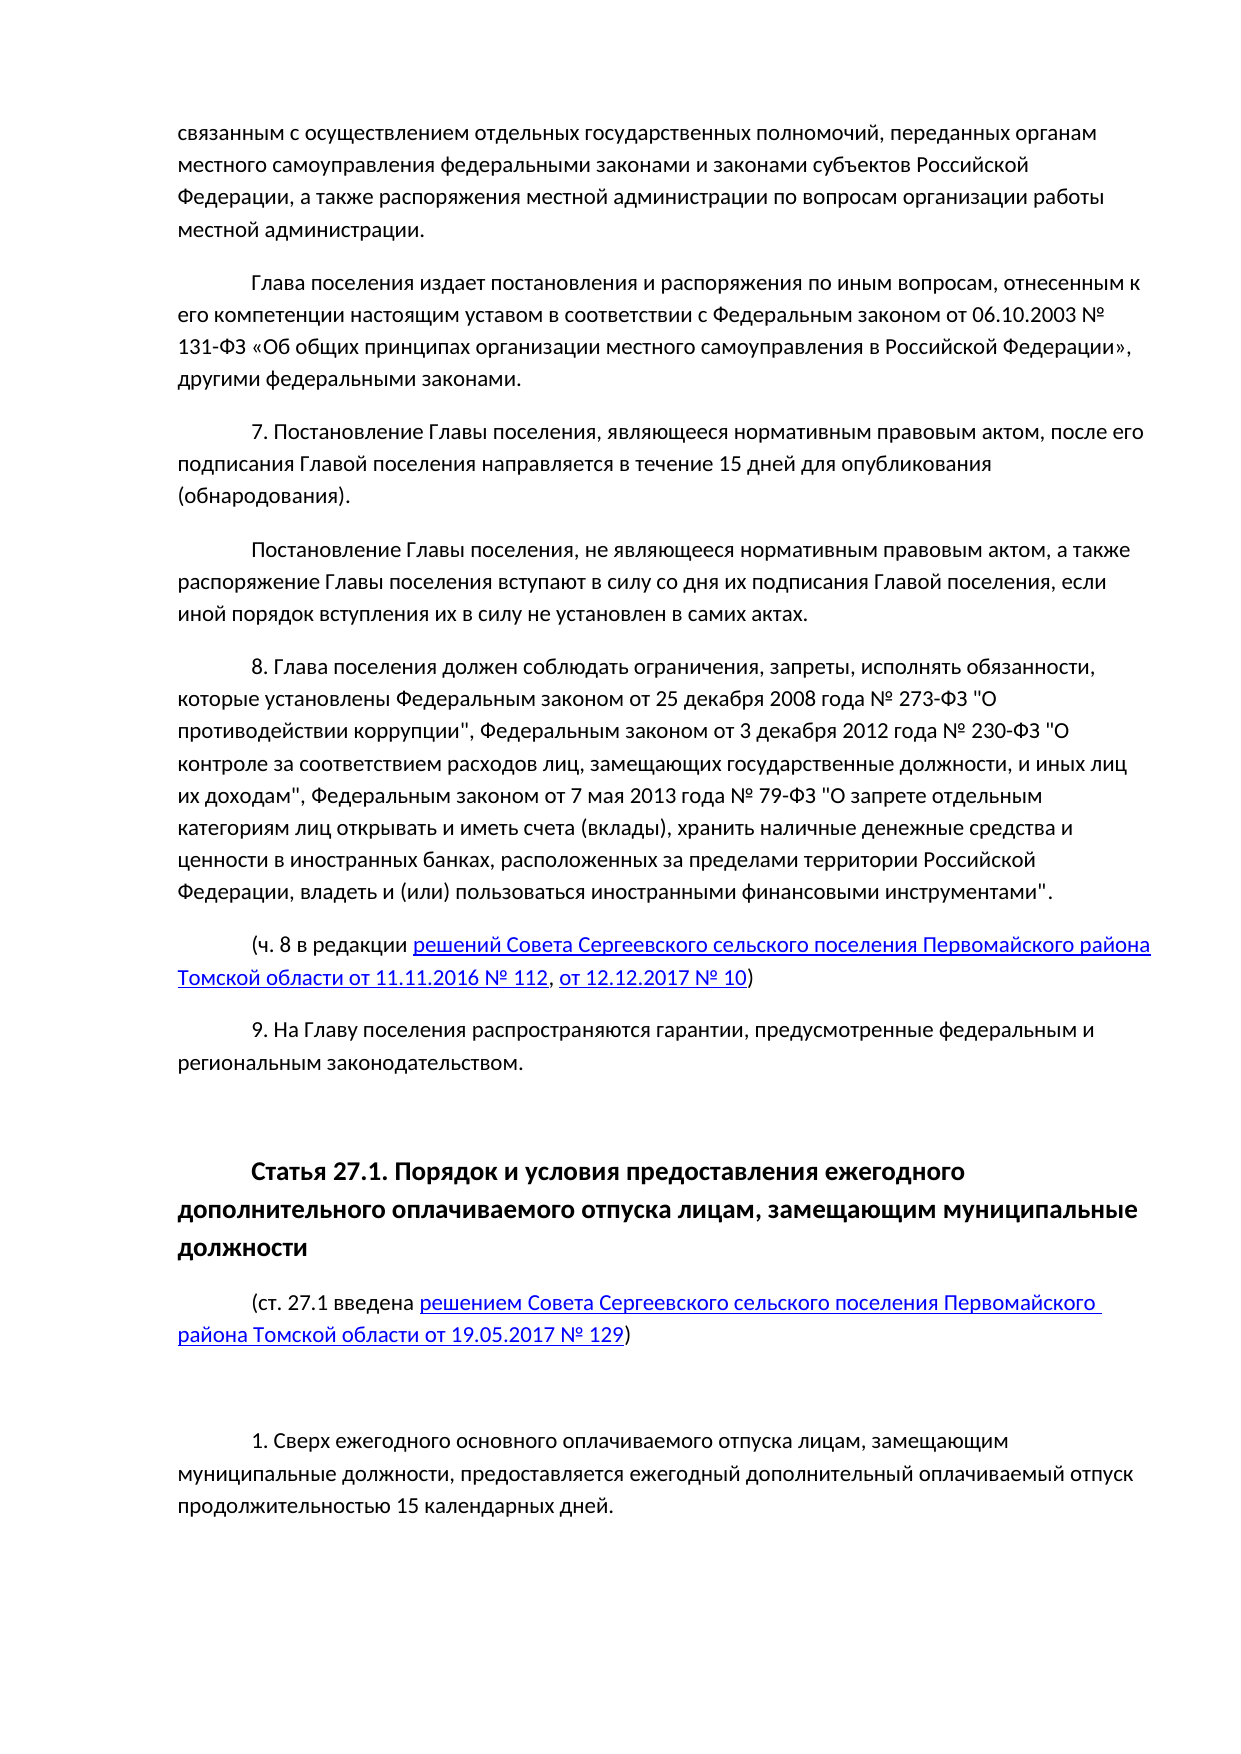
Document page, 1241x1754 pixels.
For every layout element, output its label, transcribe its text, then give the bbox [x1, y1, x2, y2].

text Глава поселения издает постановления и распоряжения по иным вопросам, отнесенным к его компетенции настоящим уставом в соответствии с Федеральным законом от 06.10.2003 № 131-ФЗ «Об общих принципах организации местного самоуправления в Российской Федерации», другими федеральными законами. [177, 268, 1152, 392]
text (ст. 27.1 введена решением Совета Сергеевского сельского поселения Первомайского района Томской области от 19.05.2017 № 129) [177, 1288, 1152, 1349]
text 7. Постановление Главы поселения, являющееся нормативным правовым актом, после его подписания Главой поселения направляется в течение 15 дней для опубликования (обнародования). [177, 417, 1152, 510]
text 9. На Главу поселения распространяются гарантии, предусмотренные федеральным и региональным законодательством. [177, 1016, 1152, 1076]
text Статья 27.1. Порядок и условия предоставления ежегодного дополнительного оплачиваемого отпуска лицам, замещающим муниципальные должности [177, 1154, 1152, 1263]
text 8. Глава поселения должен соблюдать ограничения, запреты, исполнять обязанности, которые установлены Федеральным законом от 25 декабря 2008 года № 273-ФЗ "О противодействии коррупции", Федеральным законом от 3 декабря 2012 года № 230-ФЗ "О контроле за соответствием расходов лиц, замещающих государственные должности, и иных лиц их доходам", Федеральным законом от 7 мая 2013 года № 79-ФЗ "О запрете отдельным категориям лиц открывать и иметь счета (вклады), хранить наличные денежные средства и ценности в иностранных банках, расположенных за пределами территории Российской Федерации, владеть и (или) пользоваться иностранными финансовыми инструментами". [177, 652, 1152, 905]
text (ч. 8 в редакции решений Совета Сергеевского сельского поселения Первомайского района Томской области от 11.11.2016 № 112, от 12.12.2017 № 10) [177, 930, 1152, 991]
text Постановление Главы поселения, не являющееся нормативным правовым актом, а также распоряжение Главы поселения вступают в силу со дня их подписания Главой поселения, если иной порядок вступления их в силу не установлен в самих актах. [177, 535, 1152, 627]
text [177, 118, 1152, 243]
text 1. Сверх ежегодного основного оплачиваемого отпуска лицам, замещающим муниципальные должности, предоставляется ежегодный дополнительный оплачиваемый отпуск продолжительностью 15 календарных дней. [177, 1427, 1152, 1519]
